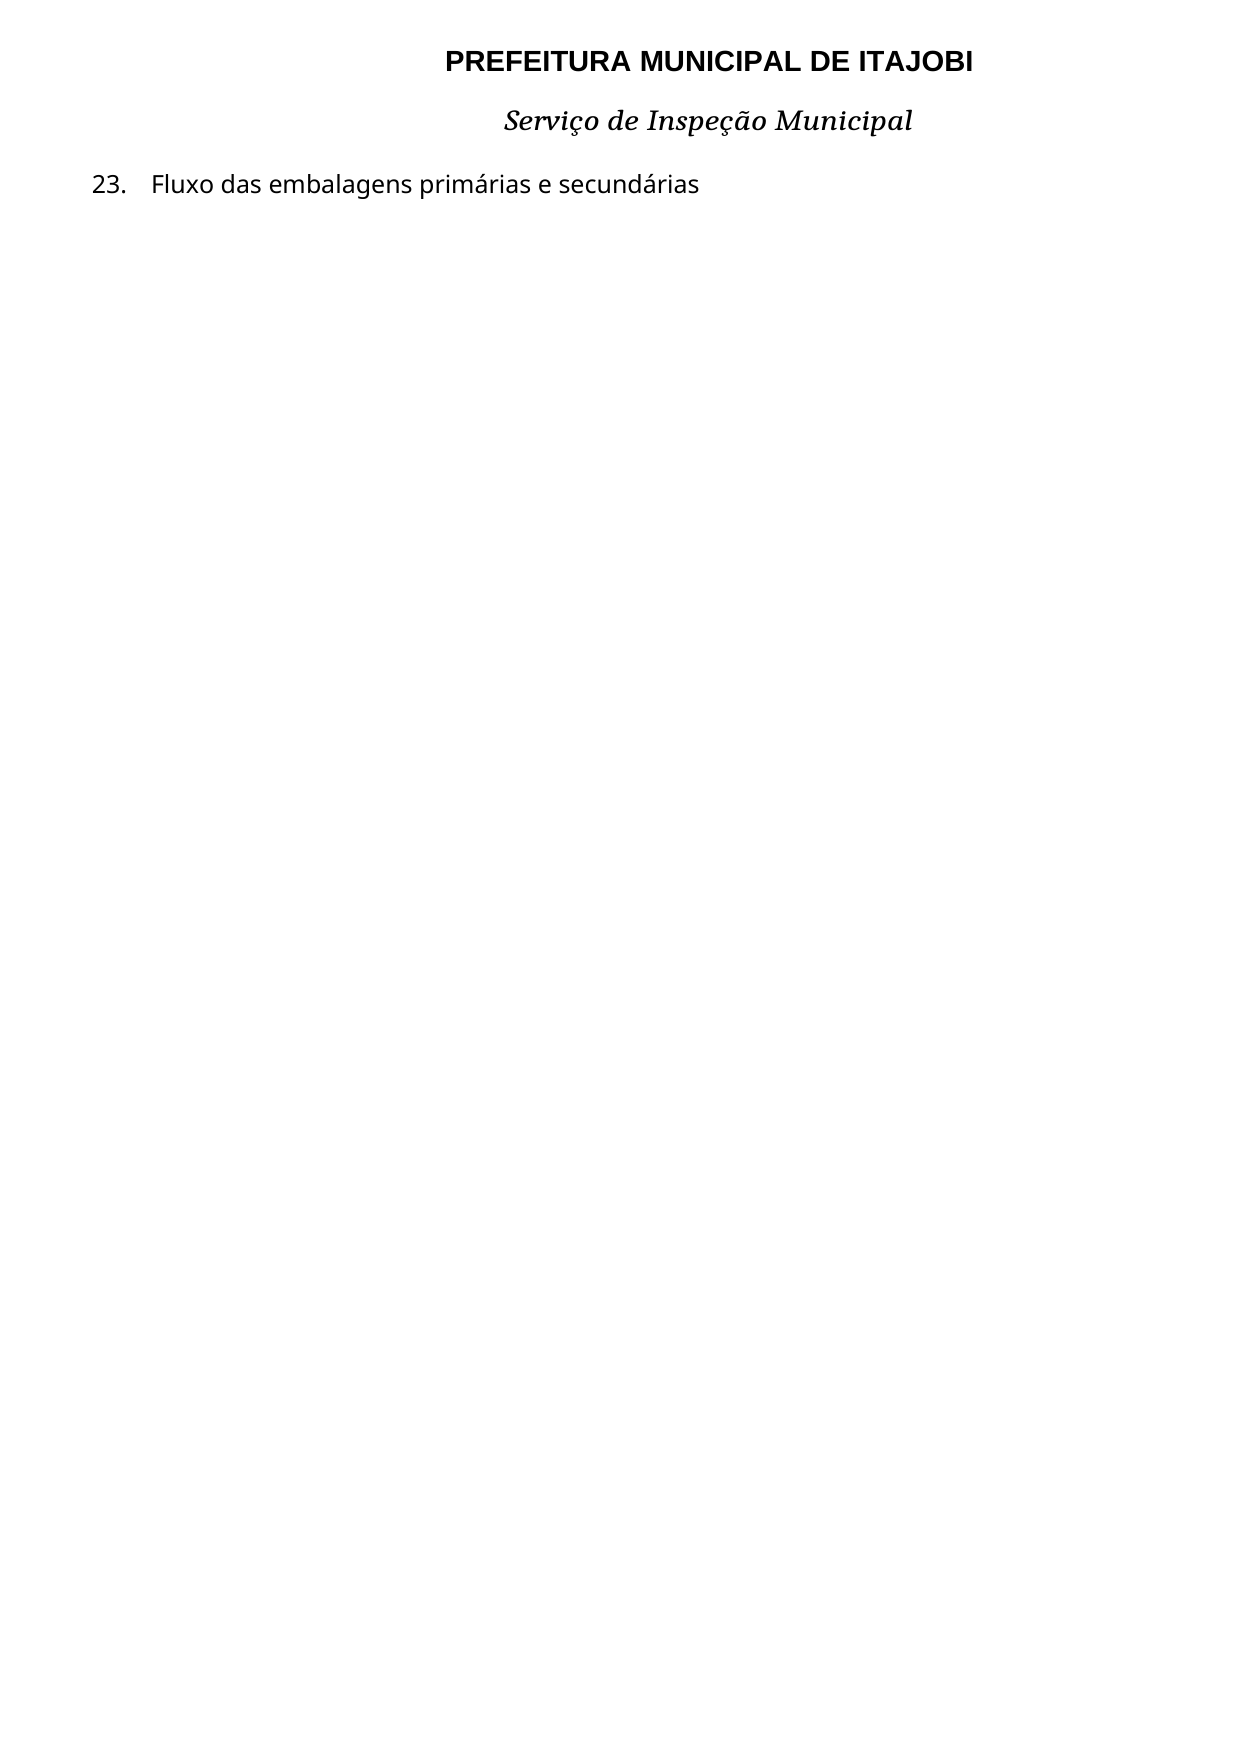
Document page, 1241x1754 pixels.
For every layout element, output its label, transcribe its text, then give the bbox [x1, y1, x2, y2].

list Fluxo das embalagens primárias e secundárias [92, 167, 1226, 201]
